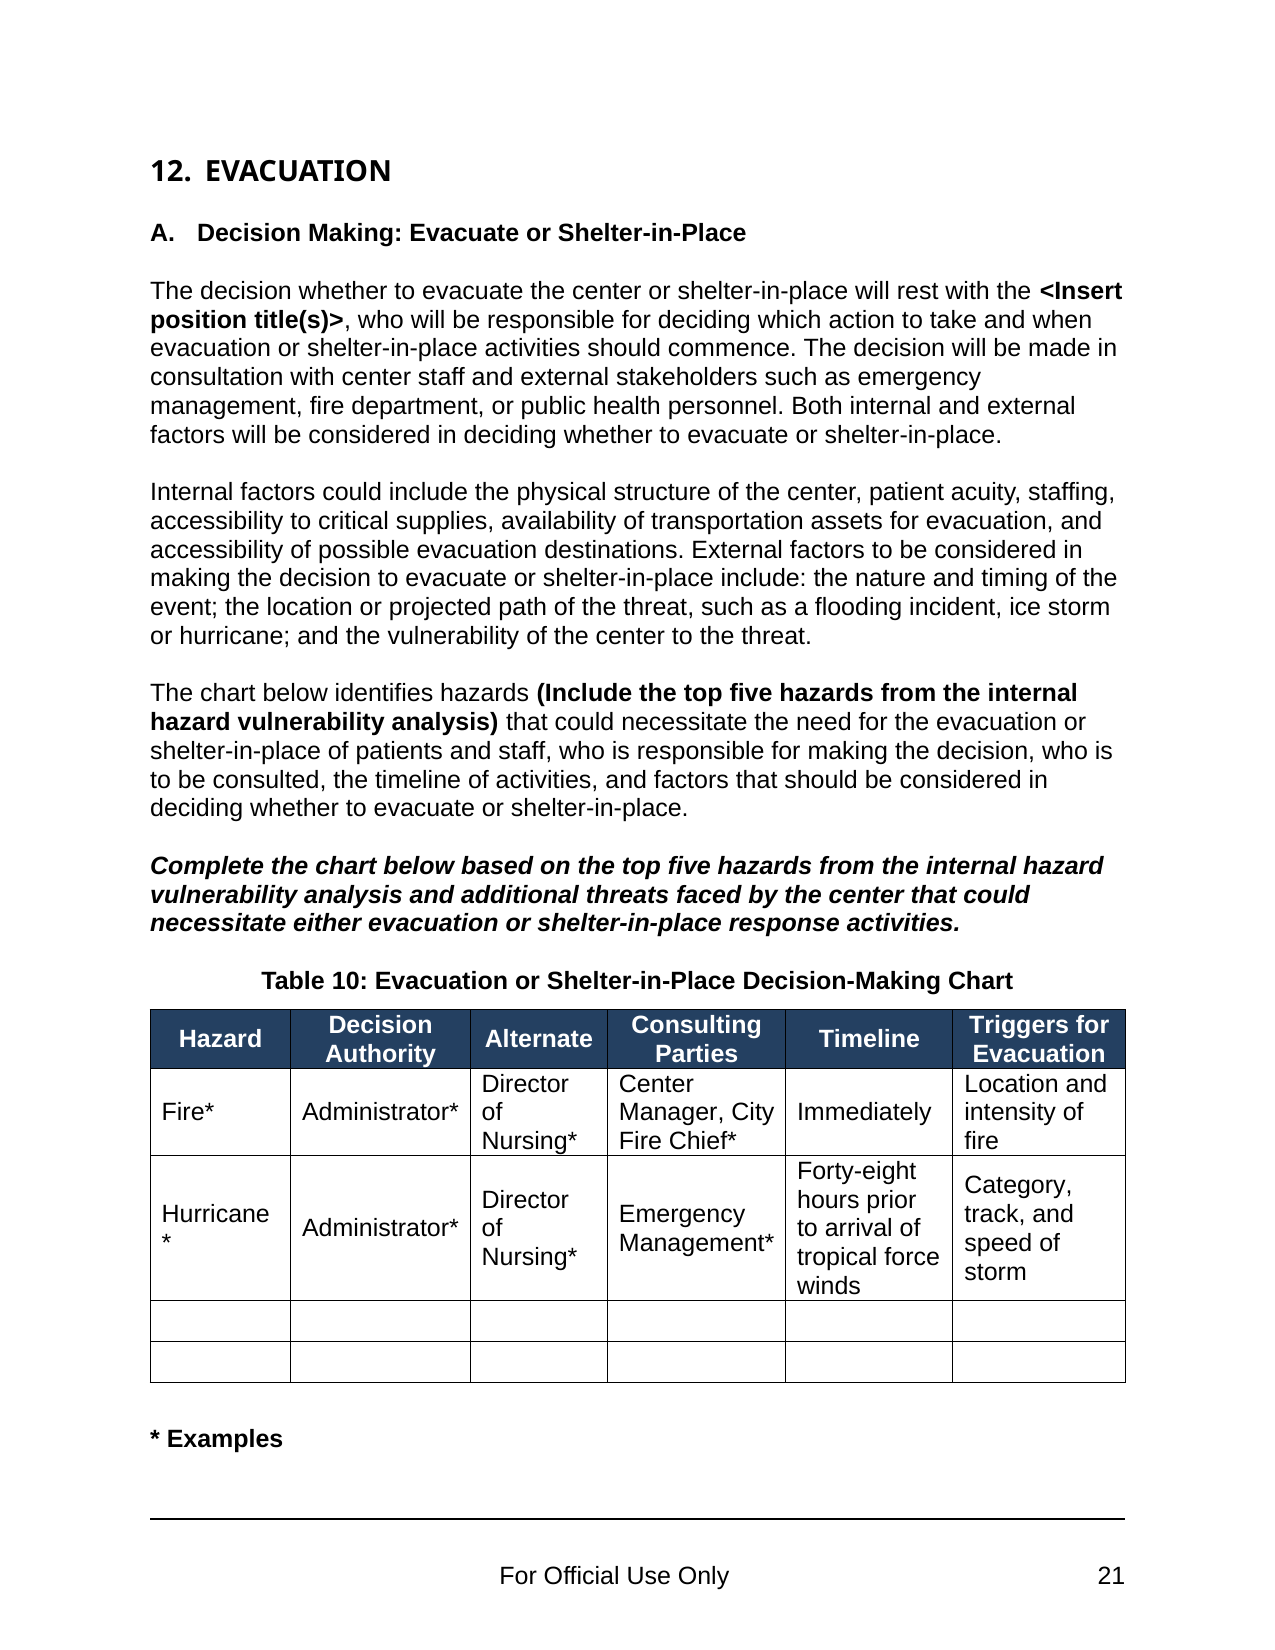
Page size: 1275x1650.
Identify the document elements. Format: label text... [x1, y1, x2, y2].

table_cell Immediately [786, 1069, 952, 1155]
table_cell [291, 1342, 470, 1382]
text The decision whether to evacuate the center or shelter-in-place will rest with the <Insert position title(s)>, who will be responsible for deciding which action to take and when evacuation or shelter-in-place activities should commence. The decision will be made in consultation with center staff and external stakeholders such as emergency management, fire department, or public health personnel. Both internal and external factors will be considered in deciding whether to evacuate or shelter-in-place. [150, 276, 1125, 448]
text * Examples [150, 1424, 1125, 1453]
text Internal factors could include the physical structure of the center, patient acuity, staffing, accessibility to critical supplies, availability of transportation assets for evacuation, and accessibility of possible evacuation destinations. External factors to be considered in making the decision to evacuate or shelter-in-place include: the nature and timing of the event; the location or projected path of the threat, such as a flooding incident, ice storm or hurricane; and the vulnerability of the center to the threat. [150, 477, 1125, 650]
table_cell Location and intensity of fire [953, 1069, 1125, 1155]
table_cell Category, track, and speed of storm [953, 1156, 1125, 1300]
table_cell Director of Nursing* [471, 1069, 607, 1155]
subtitle EVACUATION [150, 150, 1125, 190]
table_header Triggers for Evacuation [953, 1010, 1125, 1068]
table_cell [291, 1301, 470, 1341]
table_header Hazard [151, 1010, 290, 1068]
table_cell [471, 1342, 607, 1382]
table_cell [151, 1342, 290, 1382]
table_cell Center Manager, City Fire Chief* [608, 1069, 785, 1155]
table_cell [953, 1301, 1125, 1341]
table_cell Fire* [151, 1069, 290, 1155]
table_header Timeline [786, 1010, 952, 1068]
table_cell [786, 1301, 952, 1341]
table_cell Administrator* [291, 1069, 470, 1155]
table_cell Hurricane* [151, 1156, 290, 1300]
table_header Consulting Parties [608, 1010, 785, 1068]
table_header Decision Authority [291, 1010, 470, 1068]
table_cell Director of Nursing* [471, 1156, 607, 1300]
table_cell Emergency Management* [608, 1156, 785, 1300]
text The chart below identifies hazards (Include the top five hazards from the internal hazard vulnerability analysis) that could necessitate the need for the evacuation or shelter-in-place of patients and staff, who is responsible for making the decision, who is to be consulted, the timeline of activities, and factors that should be considered in deciding whether to evacuate or shelter-in-place. [150, 678, 1125, 822]
table_cell [608, 1342, 785, 1382]
table_cell [471, 1301, 607, 1341]
table_cell [151, 1301, 290, 1341]
table_cell Administrator* [291, 1156, 470, 1300]
table_cell [786, 1342, 952, 1382]
table_cell Forty-eight hours prior to arrival of tropical force winds [786, 1156, 952, 1300]
subtitle Decision Making: Evacuate or Shelter-in-Place [150, 218, 1125, 247]
text Complete the chart below based on the top five hazards from the internal hazard vulnerability analysis and additional threats faced by the center that could necessitate either evacuation or shelter-in-place response activities. [150, 851, 1125, 937]
table_cell [608, 1301, 785, 1341]
table_cell [953, 1342, 1125, 1382]
table_header Alternate [471, 1010, 607, 1068]
